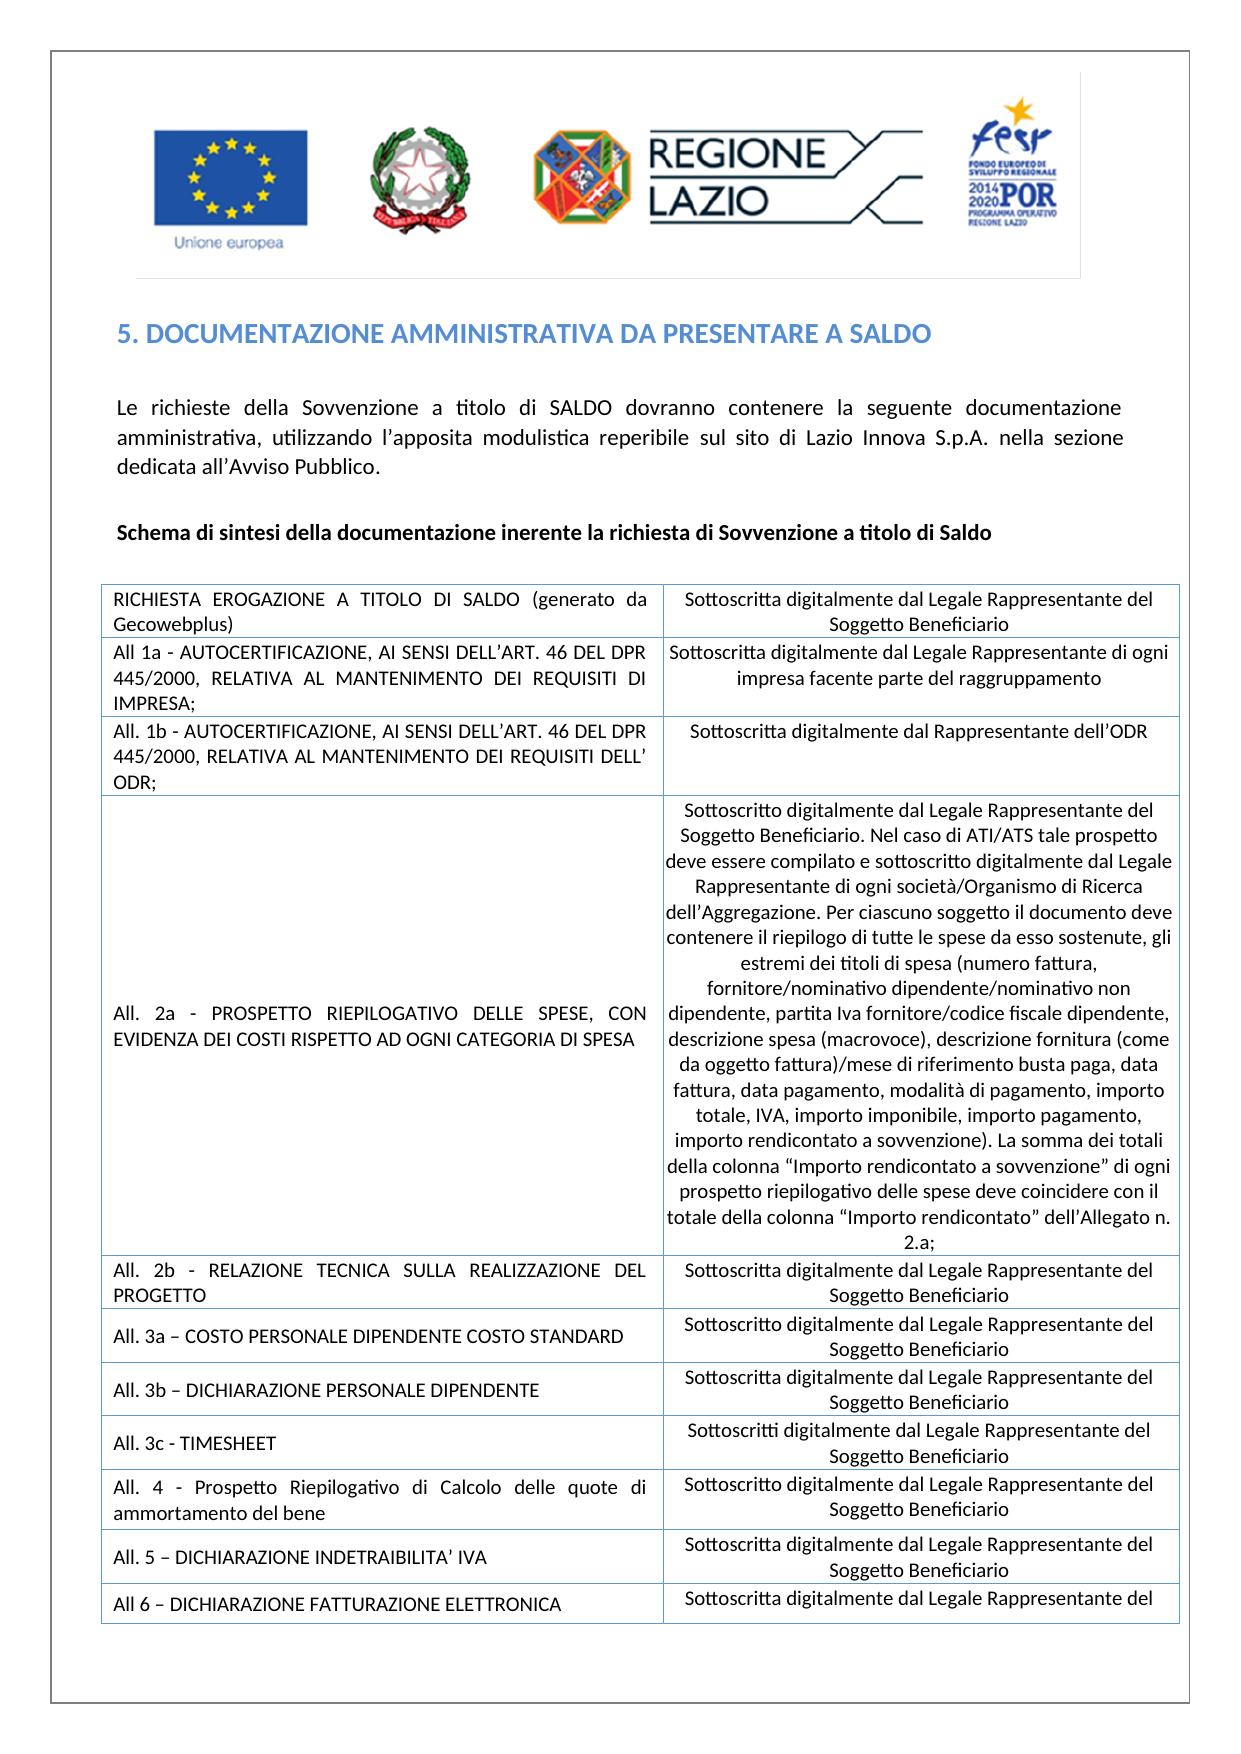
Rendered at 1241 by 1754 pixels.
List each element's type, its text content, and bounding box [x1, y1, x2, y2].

table_cell All. 2b - RELAZIONE TECNICA SULLA REALIZZAZIONE DEL PROGETTO [102, 1256, 663, 1308]
table_cell All. 4 - Prospetto Riepilogativo di Calcolo delle quote di ammortamento del bene [102, 1470, 663, 1529]
table_cell Sottoscritti digitalmente dal Legale Rappresentante del Soggetto Beneficiario [664, 1416, 1179, 1468]
table_cell All. 5 – DICHIARAZIONE INDETRAIBILITA’ IVA [102, 1530, 663, 1582]
table_cell All 1a - AUTOCERTIFICAZIONE, AI SENSI DELL’ART. 46 DEL DPR 445/2000, RELATIVA AL MANTENIMENTO DEI REQUISITI DI IMPRESA; [102, 638, 663, 716]
table_cell All. 3a – Costo personale dipendente costo standard [102, 1309, 663, 1362]
table_cell Sottoscritto digitalmente dal Legale Rappresentante del Soggetto Beneficiario [664, 1309, 1179, 1362]
picture [135, 72, 1081, 279]
subtitle 5. DOCUMENTAZIONE AMMINISTRATIVA DA PRESENTARE A SALDO [117, 315, 1057, 350]
table_cell All. 2a - Prospetto riepilogativo delle spese, con evidenza dei costi rispetto ad ogni categoria di spesa [102, 796, 663, 1255]
table_cell Sottoscritta digitalmente dal Legale Rappresentante del Soggetto Beneficiario [664, 1530, 1179, 1582]
table_cell Sottoscritta digitalmente dal Rappresentante dell’ODR [664, 717, 1179, 794]
table_cell All. 3c - TIMESHEET [102, 1416, 663, 1468]
table_cell Sottoscritto digitalmente dal Legale Rappresentante del Soggetto Beneficiario. Nel caso di ATI/ATS tale prospetto deve essere compilato e sottoscritto digitalmente dal Legale Rappresentante di ogni società/Organismo di Ricerca dell’Aggregazione. Per ciascuno soggetto il documento deve contenere il riepilogo di tutte le spese da esso sostenute, gli estremi dei titoli di spesa (numero fattura, fornitore/nominativo dipendente/nominativo non dipendente, partita Iva fornitore/codice fiscale dipendente, descrizione spesa (macrovoce), descrizione fornitura (come da oggetto fattura)/mese di riferimento busta paga, data fattura, data pagamento, modalità di pagamento, importo totale, IVA, importo imponibile, importo pagamento, importo rendicontato a sovvenzione). La somma dei totali della colonna “Importo rendicontato a sovvenzione” di ogni prospetto riepilogativo delle spese deve coincidere con il totale della colonna “Importo rendicontato” dell’Allegato n. 2.a; [664, 796, 1179, 1255]
table_cell Sottoscritta digitalmente dal Legale Rappresentante del Soggetto Beneficiario [664, 1256, 1179, 1308]
text Schema di sintesi della documentazione inerente la richiesta di Sovvenzione a titolo di Saldo [117, 518, 1124, 546]
table_cell Sottoscritto digitalmente dal Legale Rappresentante del Soggetto Beneficiario [664, 1470, 1179, 1529]
table_header Richiesta erogazione a titolo di SALDO (generato da Gecowebplus) [102, 585, 663, 637]
table_cell Sottoscritta digitalmente dal Legale Rappresentante del Soggetto Beneficiario [664, 1363, 1179, 1415]
table_cell All. 1b - AUTOCERTIFICAZIONE, AI SENSI DELL’ART. 46 DEL DPR 445/2000, RELATIVA AL MANTENIMENTO DEI REQUISITI DELL’ ODR; [102, 717, 663, 794]
table_cell Sottoscritta digitalmente dal Legale Rappresentante di ogni impresa facente parte del raggruppamento [664, 638, 1179, 716]
table_header Sottoscritta digitalmente dal Legale Rappresentante del Soggetto Beneficiario [664, 585, 1179, 637]
table_cell Sottoscritta digitalmente dal Legale Rappresentante del Soggetto Beneficiario [664, 1584, 1179, 1623]
text Le richieste della Sovvenzione a titolo di SALDO dovranno contenere la seguente documentazione amministrativa, utilizzando l’apposita modulistica reperibile sul sito di Lazio Innova S.p.A. nella sezione dedicata all’Avviso Pubblico. [117, 393, 1123, 480]
table_cell All 6 – DICHIARAZIONE FATTURAZIONE ELETTRONICA [102, 1584, 663, 1623]
table_cell All. 3b – DICHIARAZIONE PERSONALE DIPENDENTE [102, 1363, 663, 1415]
